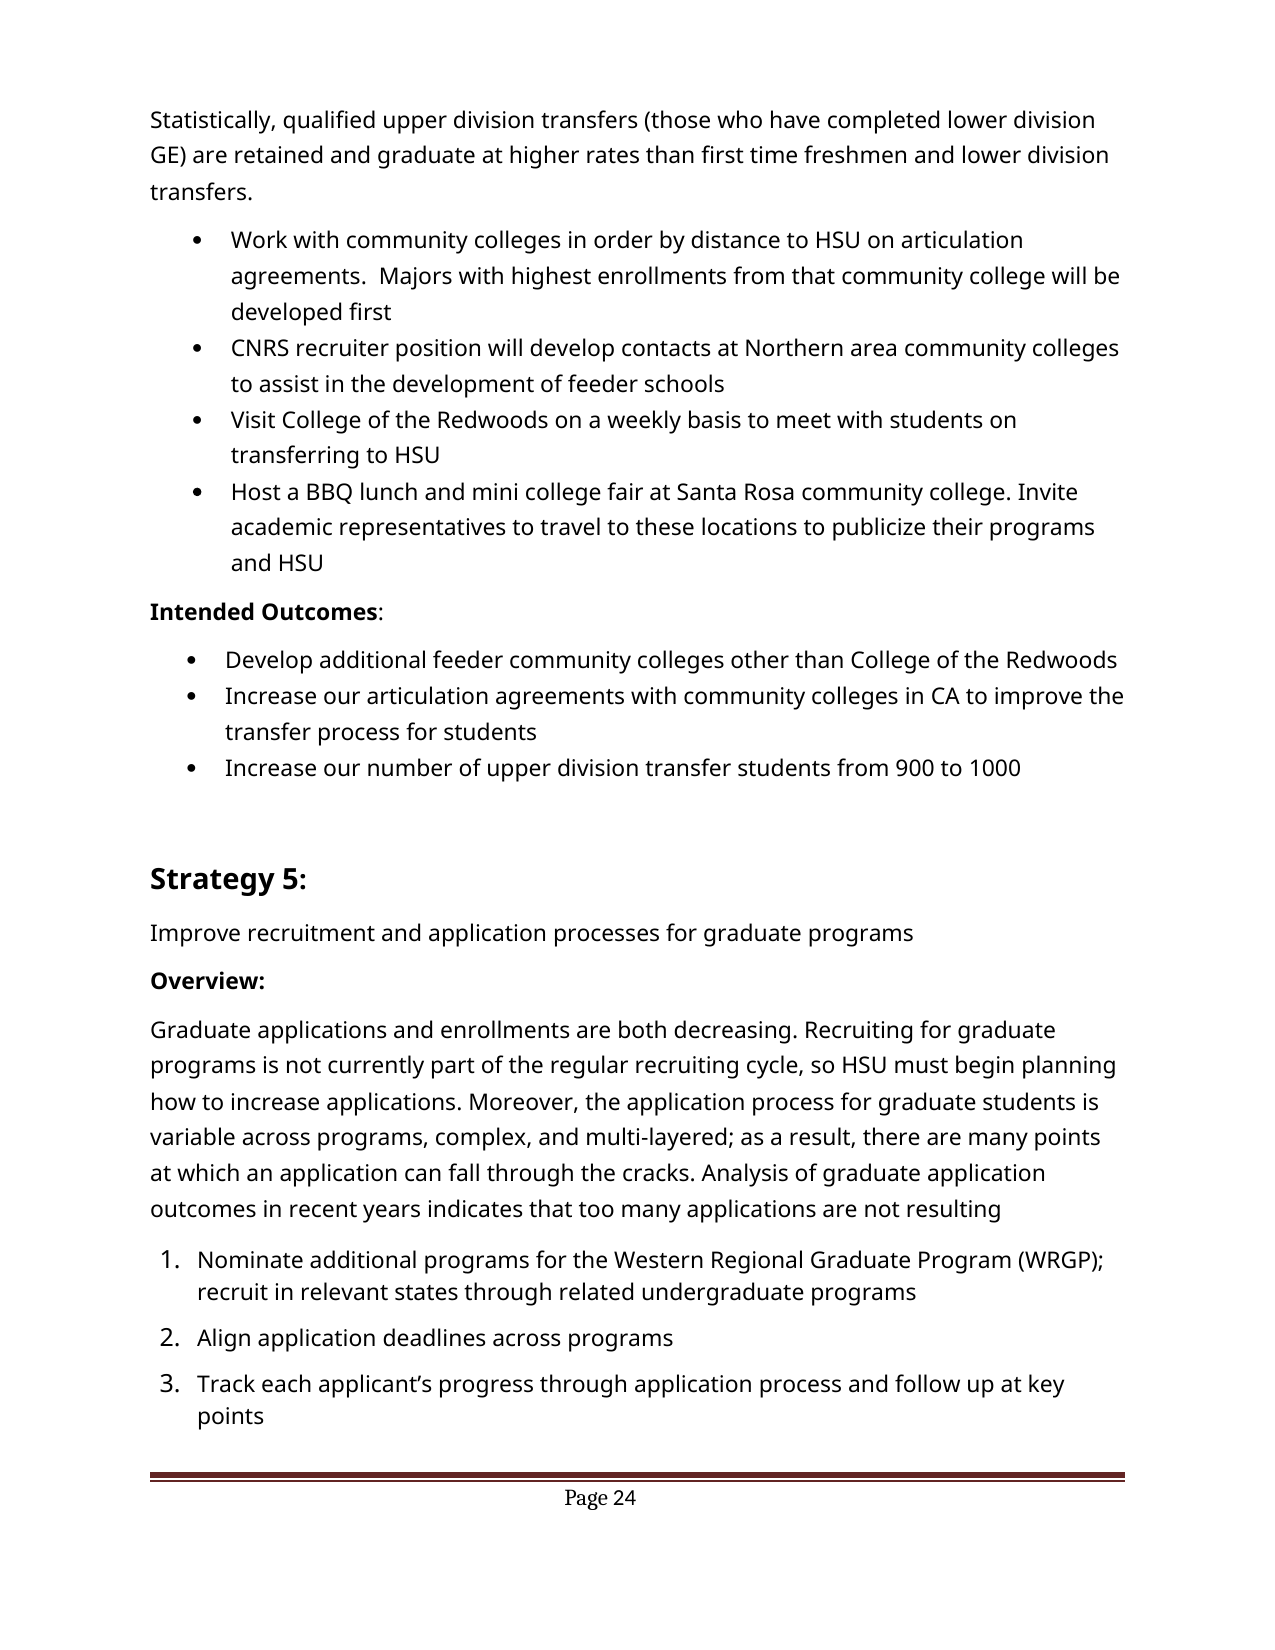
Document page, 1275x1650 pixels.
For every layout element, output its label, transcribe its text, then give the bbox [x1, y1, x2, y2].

text Strategy 5: [150, 858, 1125, 898]
list Visit College of the Redwoods on a weekly basis to meet with students on transferring to HSU [193, 403, 1125, 471]
list CNRS recruiter position will develop contacts at Northern area community colleges to assist in the development of feeder schools [193, 332, 1125, 399]
list Track each applicant’s progress through application process and follow up at key points [159, 1366, 1125, 1431]
list Align application deadlines across programs [159, 1319, 1125, 1353]
list Work with community colleges in order by distance to HSU on articulation agreements. Majors with highest enrollments from that community college will be developed first [193, 224, 1125, 327]
list Nominate additional programs for the Western Regional Graduate Program (WRGP); recruit in relevant states through related undergraduate programs [159, 1242, 1125, 1307]
text Statistically, qualified upper division transfers (those who have completed lower division GE) are retained and graduate at higher rates than first time freshmen and lower division transfers. [150, 103, 1125, 207]
text Overview: [150, 965, 1125, 996]
text Improve recruitment and application processes for graduate programs [150, 917, 1125, 948]
list Develop additional feeder community colleges other than College of the Redwoods [187, 644, 1125, 675]
list Host a BBQ lunch and mini college fair at Santa Rosa community college. Invite academic representatives to travel to these locations to publicize their programs and HSU [193, 475, 1125, 578]
text Graduate applications and enrollments are both decreasing. Recruiting for graduate programs is not currently part of the regular recruiting cycle, so HSU must begin planning how to increase applications. Moreover, the application process for graduate students is variable across programs, complex, and multi-layered; as a result, there are many points at which an application can fall through the cracks. Analysis of graduate application outcomes in recent years indicates that too many applications are not resulting [150, 1013, 1125, 1224]
list Increase our number of upper division transfer students from 900 to 1000 [187, 752, 1125, 783]
list Increase our articulation agreements with community colleges in CA to improve the transfer process for students [187, 680, 1125, 747]
text Intended Outcomes: [150, 596, 1125, 627]
